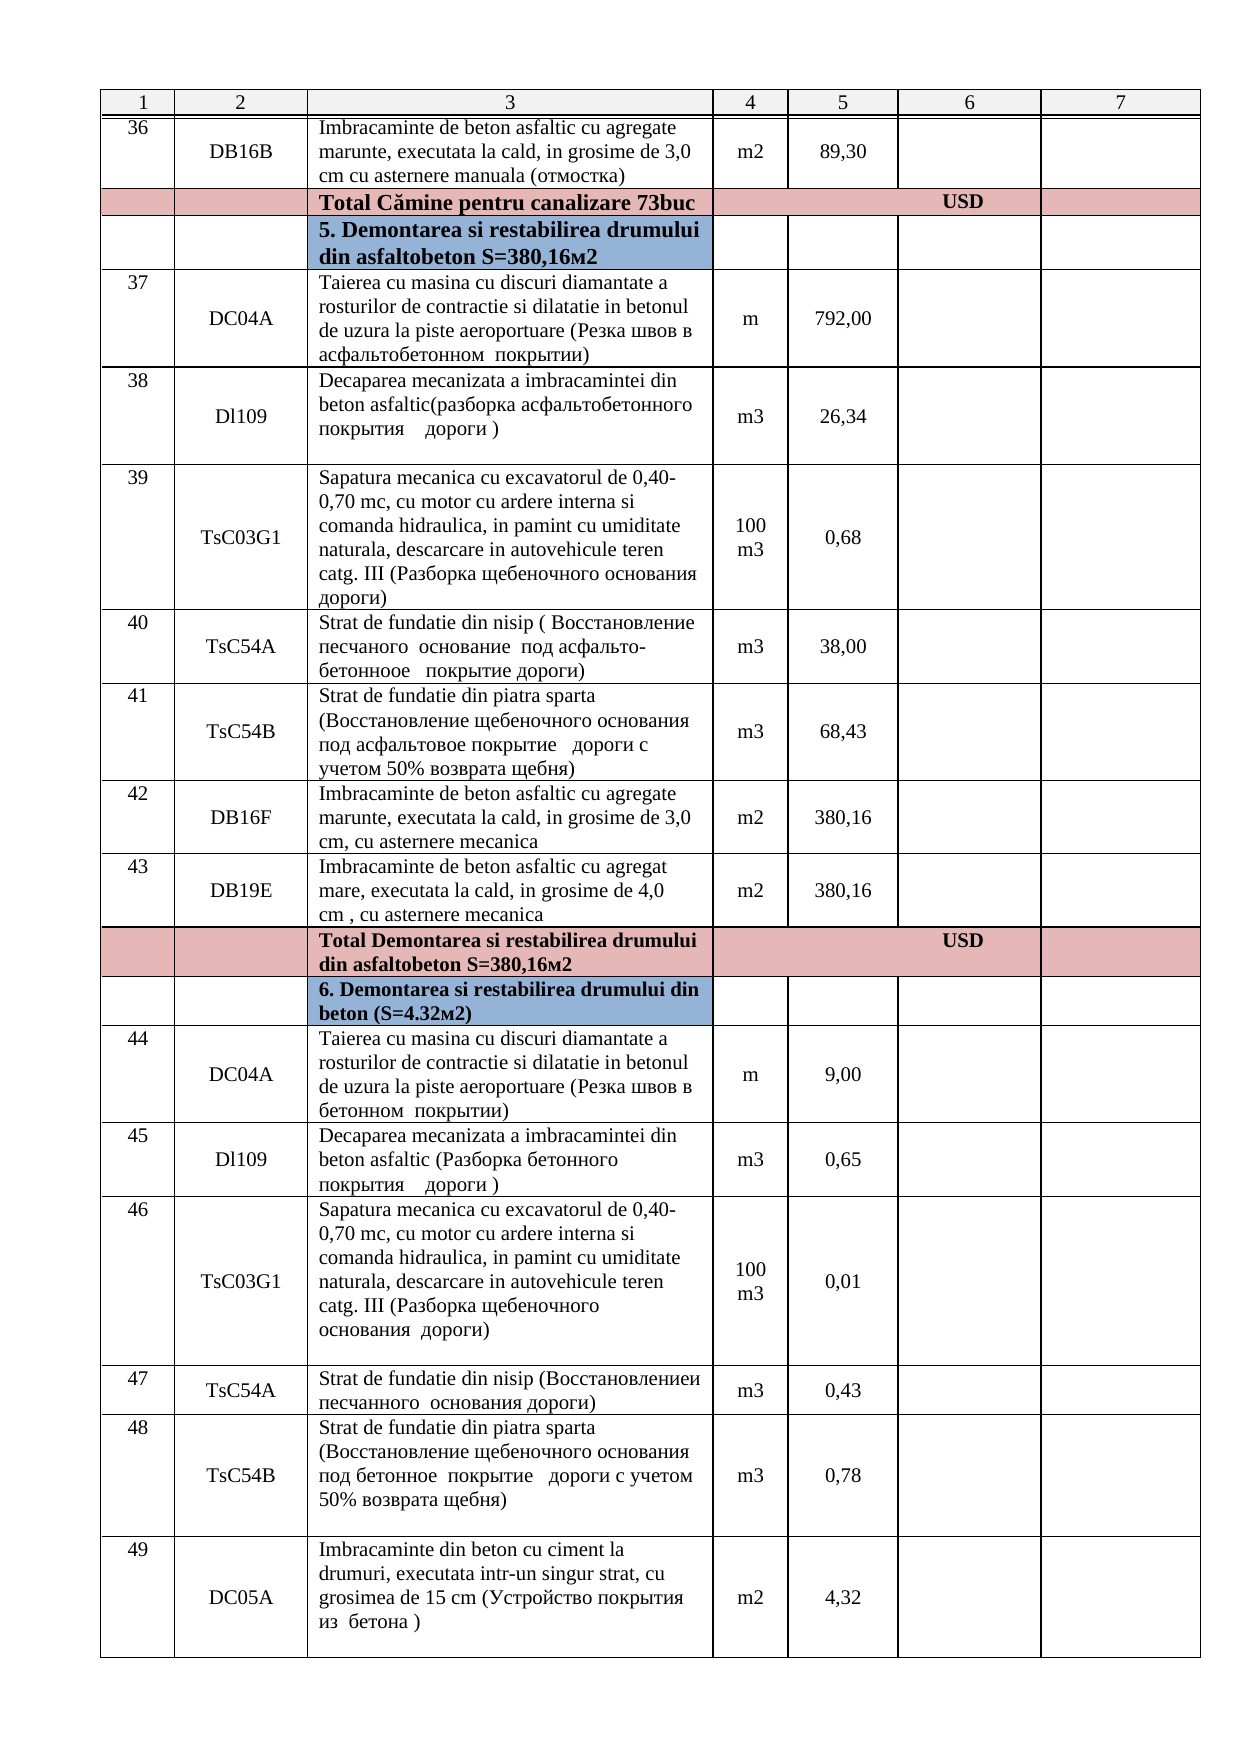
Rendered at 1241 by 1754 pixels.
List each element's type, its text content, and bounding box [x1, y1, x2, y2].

table_cell [899, 1537, 1040, 1657]
table_cell 39 [101, 465, 174, 609]
table_cell 41 [101, 684, 174, 780]
table_cell [714, 216, 787, 269]
table_cell [714, 928, 737, 976]
table_cell [737, 928, 885, 976]
table_cell Taierea cu masina cu discuri diamantate a rosturilor de contractie si dilatatie in betonul de uzura la piste aeroportuare (Резка швов в асфальтобетонном покрытии) [308, 270, 712, 366]
table_cell m3 [714, 1415, 787, 1536]
table_cell 38 [101, 367, 174, 464]
table_cell [1042, 977, 1200, 1025]
table_cell [175, 977, 307, 1025]
table_cell Strat de fundatie din nisip ( Восстановление песчаного основание под асфальто-бетонноое покрытие дороги) [308, 610, 712, 682]
table_cell [899, 781, 1040, 853]
table_cell m2 [714, 1537, 787, 1657]
table_cell [1042, 368, 1200, 464]
table_header 4 [714, 90, 787, 114]
table_cell [1042, 684, 1200, 780]
table_cell 40 [101, 610, 174, 682]
table_cell 5. Demontarea si restabilirea drumului din asfaltobeton S=380,16м2 [308, 216, 712, 269]
table_cell [1042, 1123, 1200, 1196]
table_cell 9,00 [789, 1026, 897, 1122]
table_cell TsC54A [175, 1366, 307, 1414]
table_cell [175, 928, 307, 976]
table_cell Decaparea mecanizata a imbracamintei din beton asfaltic(разборка асфальтобетонного покрытия дороги ) [308, 368, 712, 464]
table_cell [1042, 1026, 1200, 1122]
table_cell DC05A [175, 1537, 307, 1657]
table_cell [175, 189, 307, 215]
table_cell 36 [101, 119, 174, 187]
table_cell TsC03G1 [175, 1197, 307, 1365]
table_cell m3 [714, 1366, 787, 1414]
table_cell TsC03G1 [175, 465, 307, 609]
table_cell 6. Demontarea si restabilirea drumului din beton (S=4.32м2) [308, 977, 712, 1025]
table_cell m [714, 270, 787, 366]
table_cell [1042, 270, 1200, 366]
table_cell [899, 1026, 1040, 1122]
table_cell 26,34 [789, 368, 897, 464]
table_cell 380,16 [789, 781, 897, 853]
table_cell [101, 189, 174, 215]
table_cell Decaparea mecanizata a imbracamintei din beton asfaltic (Разборка бетонного покрытия дороги ) [308, 1123, 712, 1196]
table_cell DB16B [175, 119, 307, 187]
table_cell 38,00 [789, 610, 897, 682]
table_cell [789, 216, 897, 269]
table_cell [1042, 781, 1200, 853]
table_cell [101, 927, 174, 976]
table_cell USD [885, 189, 1040, 215]
table_cell m2 [714, 781, 787, 853]
table_cell 0,65 [789, 1123, 897, 1196]
table_cell 100 m3 [714, 465, 787, 609]
table_cell 42 [101, 781, 174, 853]
table_cell 48 [101, 1415, 174, 1536]
table_cell [899, 977, 1040, 1025]
table_cell [1042, 189, 1200, 215]
table_cell TsC54B [175, 684, 307, 780]
table_cell 49 [101, 1537, 174, 1657]
table_cell Total Demontarea si restabilirea drumului din asfaltobeton S=380,16м2 [308, 928, 712, 976]
table_cell [1042, 610, 1200, 682]
table_cell Strat de fundatie din piatra sparta (Восстановление щебеночного основания под бетонное покрытие дороги с учетом 50% возврата щебня) [308, 1415, 712, 1536]
table_cell 46 [101, 1197, 174, 1365]
table_cell [899, 1415, 1040, 1536]
table_cell 0,43 [789, 1366, 897, 1414]
table_cell Sapatura mecanica cu excavatorul de 0,40-0,70 mc, cu motor cu ardere interna si comanda hidraulica, in pamint cu umiditate naturala, descarcare in autovehicule teren catg. III (Pазборка щебеночного основания дороги) [308, 1197, 712, 1365]
table_cell 792,00 [789, 270, 897, 366]
table_cell m [714, 1026, 787, 1122]
table_cell [899, 684, 1040, 780]
table_cell 0,78 [789, 1415, 897, 1536]
table_cell [714, 189, 737, 215]
table_cell USD [885, 928, 1040, 976]
table_cell [1042, 1366, 1200, 1414]
table_cell TsC54B [175, 1415, 307, 1536]
table_cell 43 [101, 854, 174, 926]
table_cell [899, 1123, 1040, 1196]
table_cell Strat de fundatie din nisip (Восстановлениеи песчанного основания дороги) [308, 1366, 712, 1414]
table_cell [899, 216, 1040, 269]
table_cell Imbracaminte de beton asfaltic cu agregat mare, executata la cald, in grosime de 4,0 cm , cu asternere mecanica [308, 854, 712, 926]
table_header 5 [789, 90, 897, 114]
table_header 7 [1042, 90, 1200, 114]
table_cell 89,30 [789, 119, 897, 187]
table_cell TsC54A [175, 610, 307, 682]
table_header 2 [175, 90, 307, 114]
table_cell m3 [714, 684, 787, 780]
table_cell m3 [714, 610, 787, 682]
table_cell m3 [714, 368, 787, 464]
table_cell [789, 977, 897, 1025]
table_cell [1042, 1537, 1200, 1657]
table_cell [1042, 928, 1200, 976]
table_cell Taierea cu masina cu discuri diamantate a rosturilor de contractie si dilatatie in betonul de uzura la piste aeroportuare (Резка швов в бетонном покрытии) [308, 1026, 712, 1122]
table_cell [899, 1366, 1040, 1414]
table_cell Imbracaminte de beton asfaltic cu agregate marunte, executata la cald, in grosime de 3,0 cm, cu asternere mecanica [308, 781, 712, 853]
table_cell Total Сăminе pentru canalizare 73buc [308, 189, 712, 215]
table_cell [899, 854, 1040, 926]
table_cell m2 [714, 854, 787, 926]
table_cell [1042, 1197, 1200, 1365]
table_cell [1042, 1415, 1200, 1536]
table_header 3 [308, 90, 712, 114]
table_cell 68,43 [789, 684, 897, 780]
table_cell [899, 610, 1040, 682]
table_header 1 [101, 90, 174, 114]
table_cell [1042, 119, 1200, 187]
table_cell [899, 368, 1040, 464]
table_cell 100 m3 [714, 1197, 787, 1365]
table_cell [101, 216, 174, 269]
table_cell [1042, 216, 1200, 269]
table_cell Dl109 [175, 1123, 307, 1196]
table_cell [1042, 465, 1200, 609]
table_cell [1042, 854, 1200, 926]
table_cell [714, 977, 787, 1025]
table_cell DC04A [175, 270, 307, 366]
table_cell 0,01 [789, 1197, 897, 1365]
table_cell 44 [101, 1026, 174, 1122]
table_cell DC04A [175, 1026, 307, 1122]
table_cell DB19E [175, 854, 307, 926]
table_cell Imbracaminte de beton asfaltic cu agregate marunte, executata la cald, in grosime de 3,0 cm cu asternere manuala (отмостка) [308, 119, 712, 187]
table_cell [899, 119, 1040, 187]
table_cell [101, 977, 174, 1025]
table_cell Strat de fundatie din piatra sparta (Восстановление щебеночного основания под асфальтовое покрытие дороги с учетом 50% возврата щебня) [308, 684, 712, 780]
table_cell Imbracaminte din beton cu ciment la drumuri, executata intr-un singur strat, cu grosimea de 15 cm (Устройство покрытия из бетона ) [308, 1537, 712, 1657]
table_cell 37 [101, 270, 174, 366]
table_cell 45 [101, 1123, 174, 1196]
table_cell [899, 270, 1040, 366]
table_cell [899, 465, 1040, 609]
table_cell m2 [714, 119, 787, 187]
table_cell m3 [714, 1123, 787, 1196]
table_cell 0,68 [789, 465, 897, 609]
table_cell DB16F [175, 781, 307, 853]
table_cell 380,16 [789, 854, 897, 926]
table_cell 4,32 [789, 1537, 897, 1657]
table_cell 47 [101, 1366, 174, 1414]
table_cell [899, 1197, 1040, 1365]
table_cell Sapatura mecanica cu excavatorul de 0,40-0,70 mc, cu motor cu ardere interna si comanda hidraulica, in pamint cu umiditate naturala, descarcare in autovehicule teren catg. III (Pазборка щебеночного основания дороги) [308, 465, 712, 609]
table_header 6 [899, 90, 1040, 114]
table_cell Dl109 [175, 368, 307, 464]
table_cell [175, 216, 307, 269]
table_cell [737, 189, 885, 215]
